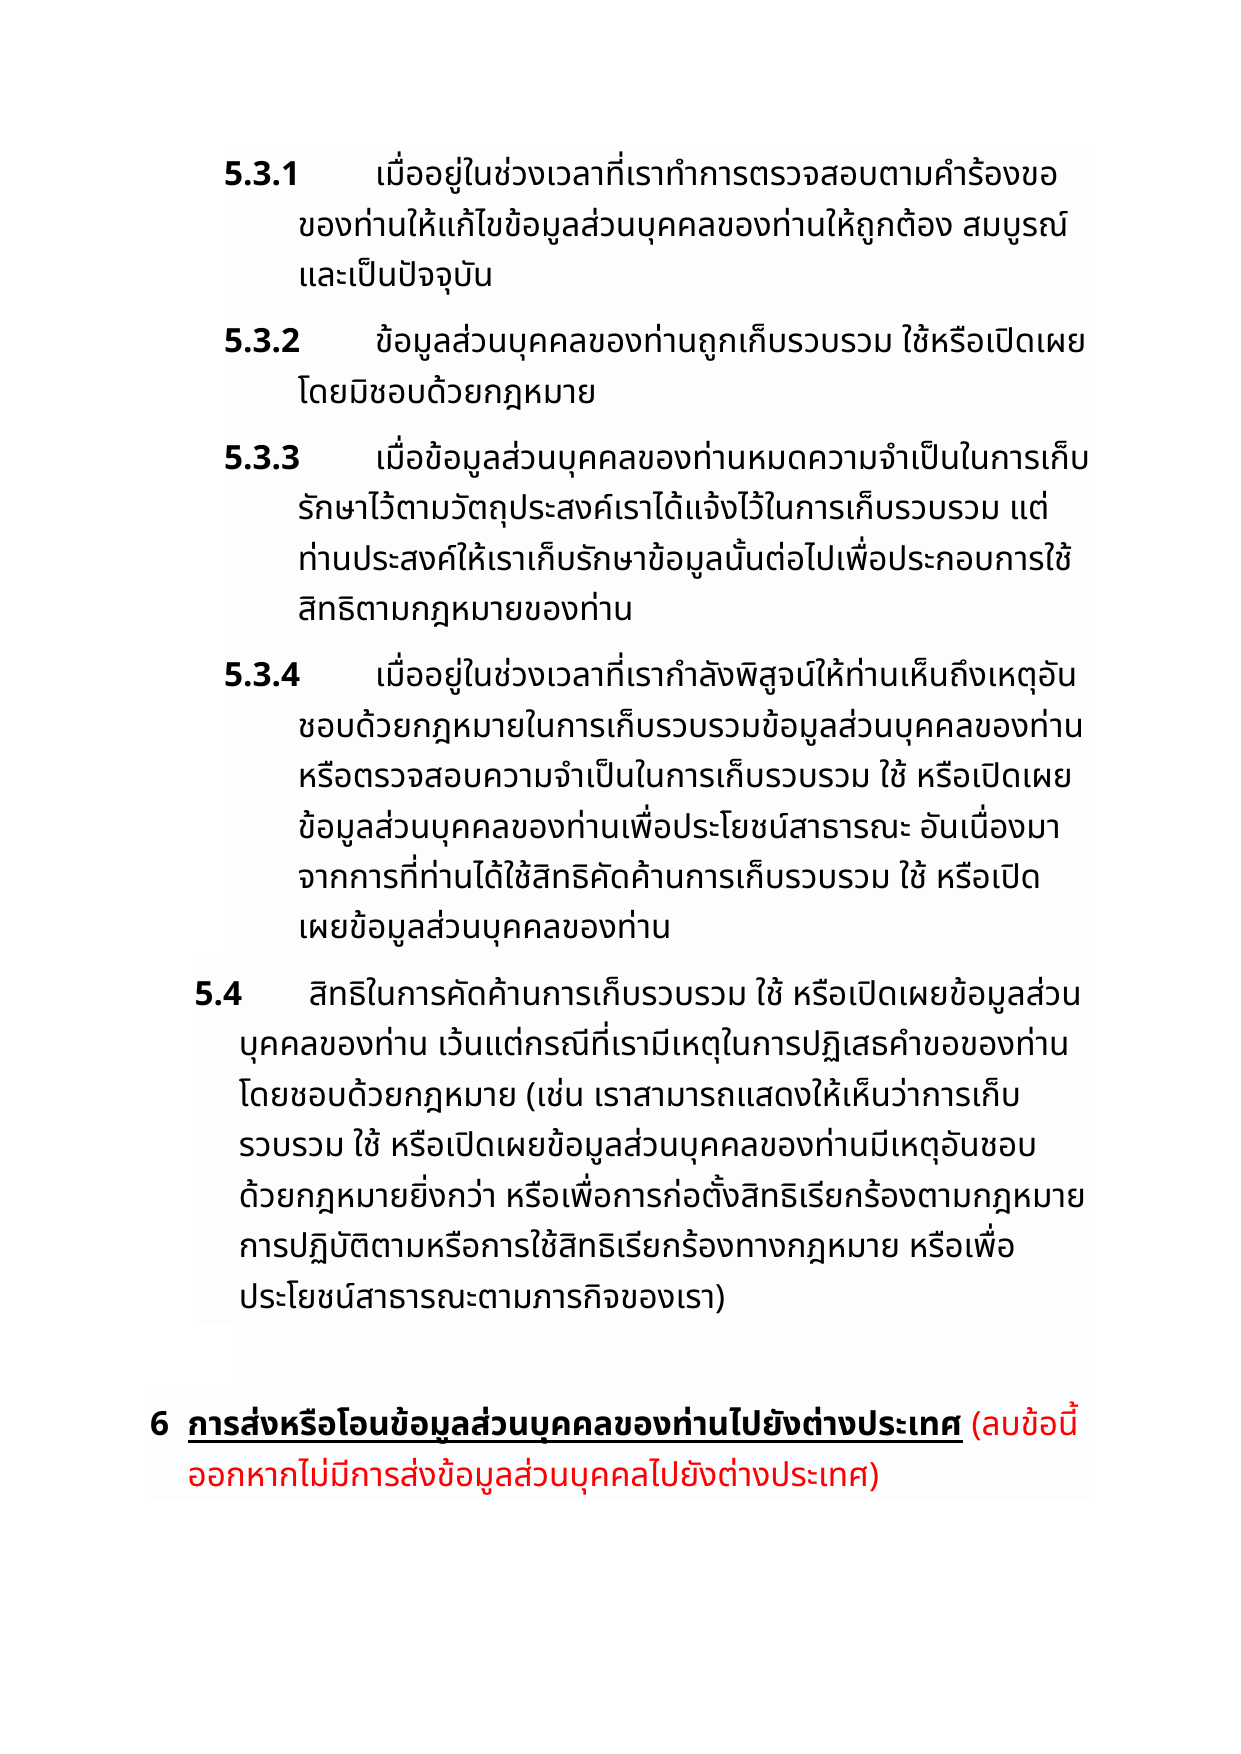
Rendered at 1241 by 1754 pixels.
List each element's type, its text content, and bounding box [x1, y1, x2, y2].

list เมื่ออยู่ในช่วงเวลาที่เรากำลังพิสูจน์ให้ท่านเห็นถึงเหตุอันชอบด้วยกฎหมายในการเก็บรวบรวมข้อมูลส่วนบุคคลของท่าน หรือตรวจสอบความจำเป็นในการเก็บรวบรวม ใช้ หรือเปิดเผยข้อมูลส่วนบุคคลของท่านเพื่อประโยชน์สาธารณะ อันเนื่องมาจากการที่ท่านได้ใช้สิทธิคัดค้านการเก็บรวบรวม ใช้ หรือเปิดเผยข้อมูลส่วนบุคคลของท่าน [224, 651, 1090, 954]
list เมื่ออยู่ในช่วงเวลาที่เราทำการตรวจสอบตามคำร้องขอของท่านให้แก้ไขข้อมูลส่วนบุคคลของท่านให้ถูกต้อง สมบูรณ์และเป็นปัจจุบัน [224, 150, 1090, 301]
list เมื่อข้อมูลส่วนบุคคลของท่านหมดความจำเป็นในการเก็บรักษาไว้ตามวัตถุประสงค์เราได้แจ้งไว้ในการเก็บรวบรวม แต่ท่านประสงค์ให้เราเก็บรักษาข้อมูลนั้นต่อไปเพื่อประกอบการใช้สิทธิตามกฎหมายของท่าน [224, 434, 1090, 636]
list ข้อมูลส่วนบุคคลของท่านถูกเก็บรวบรวม ใช้หรือเปิดเผยโดยมิชอบด้วยกฎหมาย [224, 317, 1090, 418]
list การส่งหรือโอนข้อมูลส่วนบุคคลของท่านไปยังต่างประเทศ (ลบข้อนี้ออกหากไม่มีการส่งข้อมูลส่วนบุคคลไปยังต่างประเทศ) [150, 1400, 1090, 1501]
list สิทธิในการคัดค้านการเก็บรวบรวม ใช้ หรือเปิดเผยข้อมูลส่วนบุคคลของท่าน เว้นแต่กรณีที่เรามีเหตุในการปฏิเสธคำขอของท่านโดยชอบด้วยกฎหมาย (เช่น เราสามารถแสดงให้เห็นว่าการเก็บรวบรวม ใช้ หรือเปิดเผยข้อมูลส่วนบุคคลของท่านมีเหตุอันชอบด้วยกฎหมายยิ่งกว่า หรือเพื่อการก่อตั้งสิทธิเรียกร้องตามกฎหมาย การปฏิบัติตามหรือการใช้สิทธิเรียกร้องทางกฎหมาย หรือเพื่อประโยชน์สาธารณะตามภารกิจของเรา) [194, 969, 1090, 1323]
